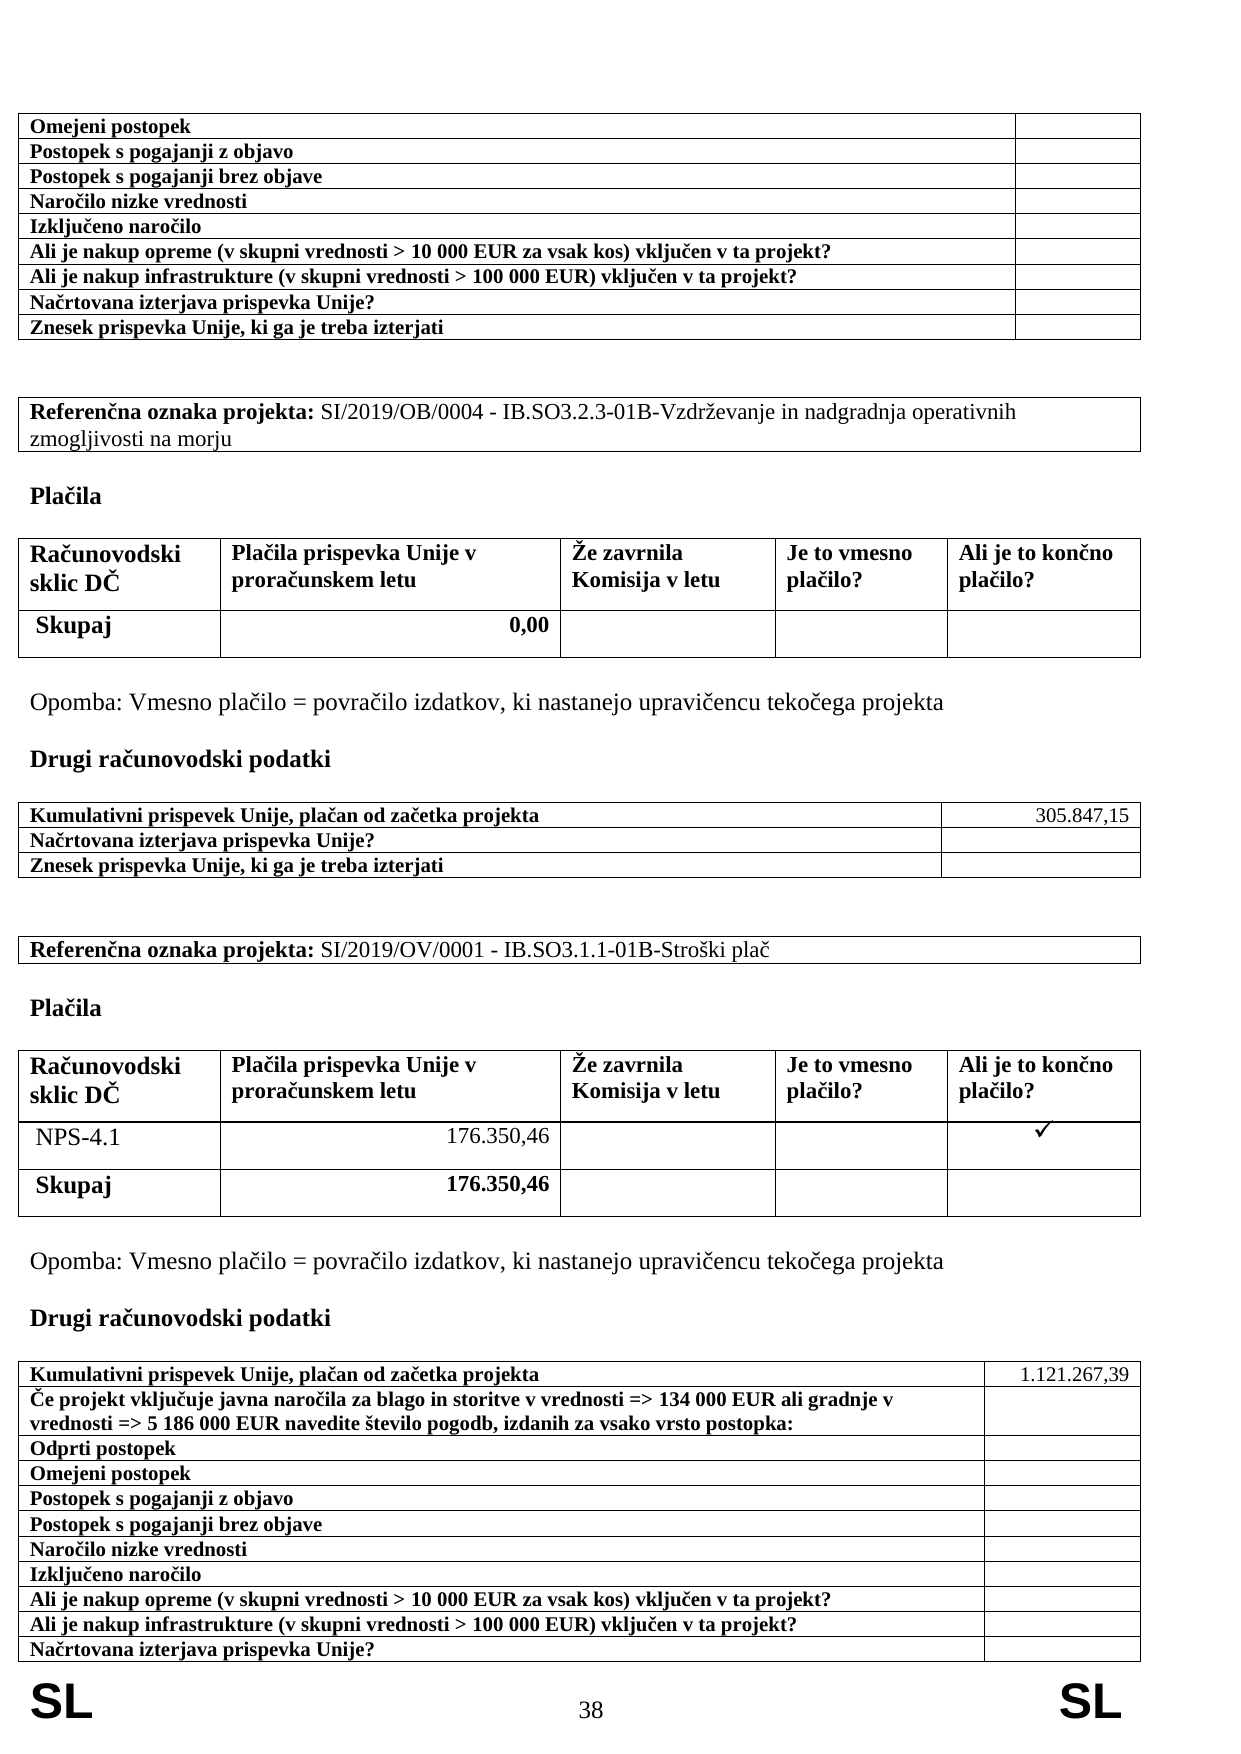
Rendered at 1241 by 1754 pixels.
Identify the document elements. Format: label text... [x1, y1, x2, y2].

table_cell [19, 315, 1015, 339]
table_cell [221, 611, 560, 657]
text Drugi računovodski podatki [29, 1303, 1152, 1332]
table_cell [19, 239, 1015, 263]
text Opomba: Vmesno plačilo = povračilo izdatkov, ki nastanejo upravičencu tekočega projekta [29, 1246, 1152, 1274]
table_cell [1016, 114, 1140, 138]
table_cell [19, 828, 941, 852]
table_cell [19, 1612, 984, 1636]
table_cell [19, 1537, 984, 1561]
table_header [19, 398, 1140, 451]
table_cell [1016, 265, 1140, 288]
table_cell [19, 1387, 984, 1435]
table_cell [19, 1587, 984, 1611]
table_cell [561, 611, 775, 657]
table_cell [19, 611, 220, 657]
text Drugi računovodski podatki [29, 744, 1152, 773]
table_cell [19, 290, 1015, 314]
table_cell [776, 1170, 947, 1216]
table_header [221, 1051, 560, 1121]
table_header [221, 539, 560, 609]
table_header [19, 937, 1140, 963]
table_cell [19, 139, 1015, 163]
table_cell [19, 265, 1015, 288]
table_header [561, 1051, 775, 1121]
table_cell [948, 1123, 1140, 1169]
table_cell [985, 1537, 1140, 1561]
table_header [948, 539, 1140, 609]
text Opomba: Vmesno plačilo = povračilo izdatkov, ki nastanejo upravičencu tekočega projekta [29, 687, 1152, 715]
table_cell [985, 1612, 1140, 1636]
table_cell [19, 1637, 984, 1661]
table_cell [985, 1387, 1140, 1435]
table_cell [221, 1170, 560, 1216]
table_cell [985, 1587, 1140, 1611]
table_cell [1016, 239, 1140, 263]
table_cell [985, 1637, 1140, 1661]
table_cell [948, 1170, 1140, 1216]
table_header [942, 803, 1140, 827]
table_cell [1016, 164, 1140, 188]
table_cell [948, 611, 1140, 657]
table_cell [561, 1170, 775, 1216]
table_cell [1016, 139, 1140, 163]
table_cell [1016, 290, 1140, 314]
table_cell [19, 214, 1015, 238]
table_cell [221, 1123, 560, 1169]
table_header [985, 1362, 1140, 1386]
text Plačila [29, 993, 1152, 1021]
text Plačila [29, 481, 1152, 509]
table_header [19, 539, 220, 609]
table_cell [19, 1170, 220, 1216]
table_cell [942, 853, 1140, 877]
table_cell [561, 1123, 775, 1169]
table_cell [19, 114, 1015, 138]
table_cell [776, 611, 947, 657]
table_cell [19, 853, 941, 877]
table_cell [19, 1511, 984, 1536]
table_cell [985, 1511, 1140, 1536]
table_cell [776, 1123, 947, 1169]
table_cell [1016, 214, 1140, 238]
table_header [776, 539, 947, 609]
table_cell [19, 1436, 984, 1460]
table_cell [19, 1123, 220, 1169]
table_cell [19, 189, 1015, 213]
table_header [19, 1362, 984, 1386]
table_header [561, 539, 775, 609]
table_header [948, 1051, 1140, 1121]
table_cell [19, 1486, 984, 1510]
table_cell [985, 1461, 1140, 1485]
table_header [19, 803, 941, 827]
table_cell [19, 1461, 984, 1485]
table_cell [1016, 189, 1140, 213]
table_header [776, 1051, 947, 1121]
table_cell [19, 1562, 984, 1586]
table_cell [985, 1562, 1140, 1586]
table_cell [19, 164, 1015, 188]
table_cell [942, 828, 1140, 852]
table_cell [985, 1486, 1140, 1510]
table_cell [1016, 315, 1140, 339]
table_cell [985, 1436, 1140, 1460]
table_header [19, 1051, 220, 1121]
